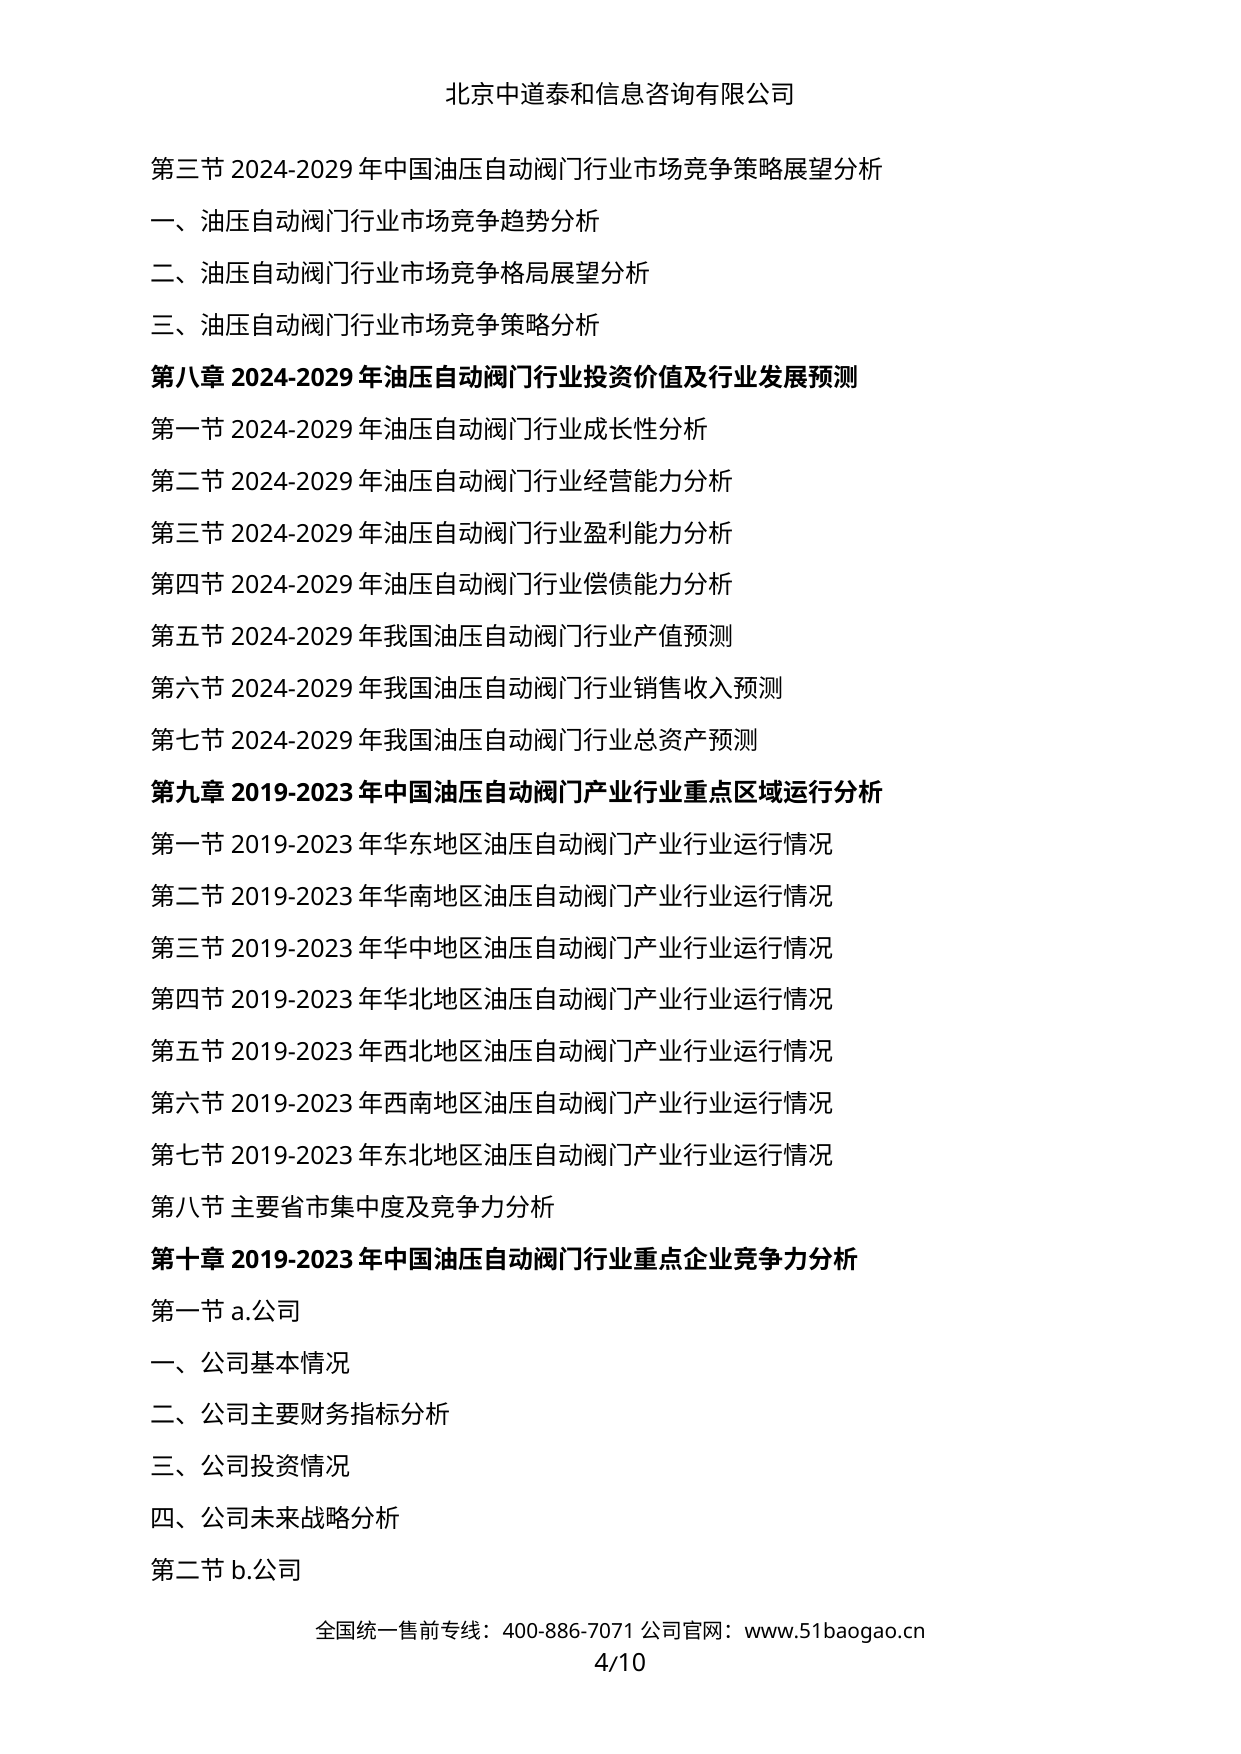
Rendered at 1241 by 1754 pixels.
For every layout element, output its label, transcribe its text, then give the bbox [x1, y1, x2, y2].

text 三、油压自动阀门行业市场竞争策略分析 [150, 306, 1090, 342]
text 第九章 2019-2023年中国油压自动阀门产业行业重点区域运行分析 [150, 772, 1090, 809]
text 第八节 主要省市集中度及竞争力分析 [150, 1187, 1090, 1224]
text 第十章 2019-2023年中国油压自动阀门行业重点企业竞争力分析 [150, 1239, 1090, 1276]
text 二、公司主要财务指标分析 [150, 1395, 1090, 1431]
text 第七节 2024-2029年我国油压自动阀门行业总资产预测 [150, 721, 1090, 757]
text 四、公司未来战略分析 [150, 1499, 1090, 1535]
text 第五节 2024-2029年我国油压自动阀门行业产值预测 [150, 617, 1090, 653]
text 第七节 2019-2023年东北地区油压自动阀门产业行业运行情况 [150, 1136, 1090, 1172]
text 第二节 2019-2023年华南地区油压自动阀门产业行业运行情况 [150, 876, 1090, 912]
text 第三节 2019-2023年华中地区油压自动阀门产业行业运行情况 [150, 928, 1090, 964]
text 第三节 2024-2029年中国油压自动阀门行业市场竞争策略展望分析 [150, 150, 1090, 186]
text 第二节 2024-2029年油压自动阀门行业经营能力分析 [150, 461, 1090, 497]
text 第一节 2019-2023年华东地区油压自动阀门产业行业运行情况 [150, 824, 1090, 861]
text 第六节 2024-2029年我国油压自动阀门行业销售收入预测 [150, 669, 1090, 705]
text 第五节 2019-2023年西北地区油压自动阀门产业行业运行情况 [150, 1032, 1090, 1068]
text 一、油压自动阀门行业市场竞争趋势分析 [150, 202, 1090, 238]
text 第六节 2019-2023年西南地区油压自动阀门产业行业运行情况 [150, 1084, 1090, 1120]
text 第三节 2024-2029年油压自动阀门行业盈利能力分析 [150, 513, 1090, 549]
text 第八章 2024-2029年油压自动阀门行业投资价值及行业发展预测 [150, 357, 1090, 394]
text 第二节 b.公司 [150, 1551, 1090, 1587]
text 第一节 2024-2029年油压自动阀门行业成长性分析 [150, 409, 1090, 446]
text 三、公司投资情况 [150, 1447, 1090, 1483]
text 二、油压自动阀门行业市场竞争格局展望分析 [150, 254, 1090, 290]
text 第四节 2024-2029年油压自动阀门行业偿债能力分析 [150, 565, 1090, 601]
text 第四节 2019-2023年华北地区油压自动阀门产业行业运行情况 [150, 980, 1090, 1016]
text 第一节 a.公司 [150, 1291, 1090, 1327]
text 一、公司基本情况 [150, 1343, 1090, 1379]
